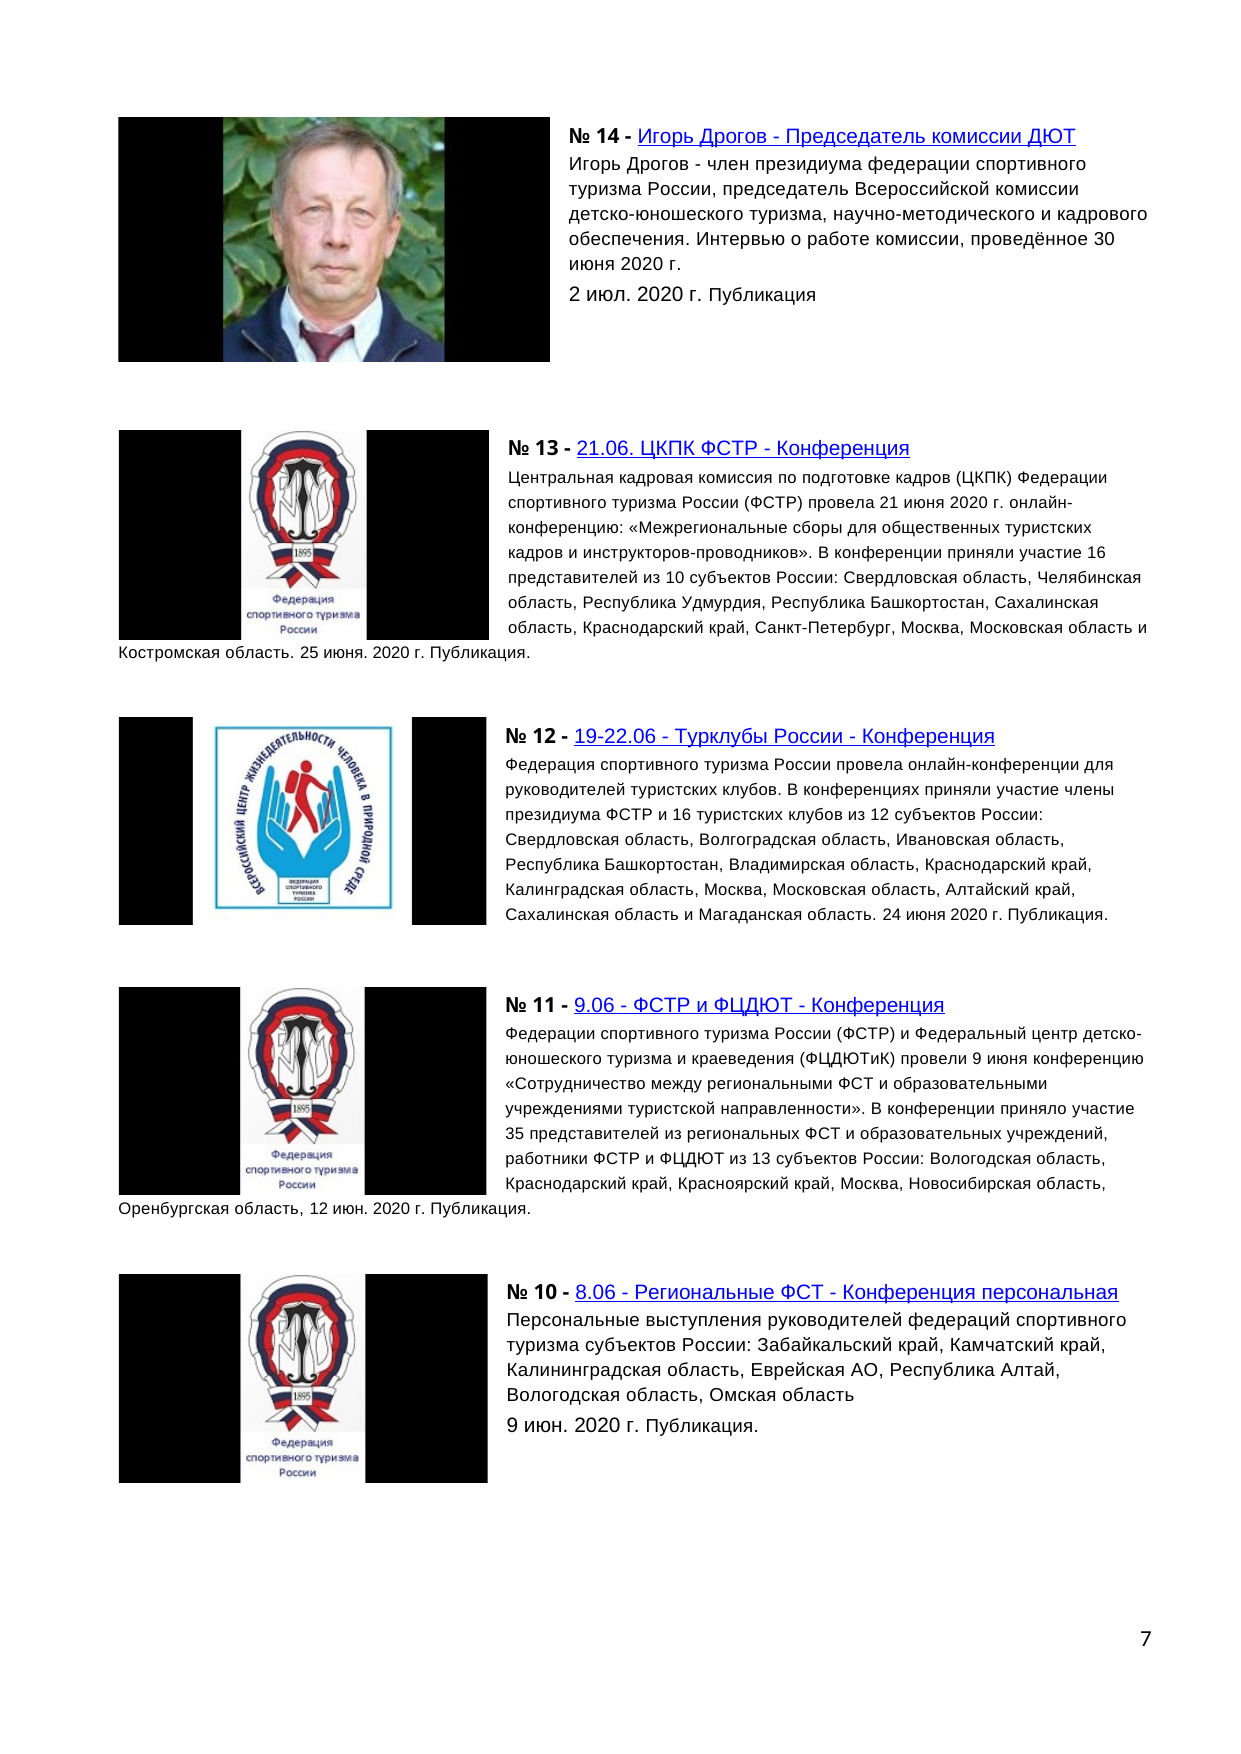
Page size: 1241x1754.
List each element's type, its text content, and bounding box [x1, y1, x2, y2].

text 2 июл. 2020 г. Публикация [550, 274, 1152, 306]
text Игорь Дрогов - член президиума федерации спортивного туризма России, председатель Всероссийской комиссии детско-юношеского туризма, научно-методического и кадрового обеспечения. Интервью о работе комиссии, проведённое 30 июня 2020 г. [550, 149, 1152, 274]
picture [118, 987, 487, 1195]
text № 14 - Игорь Дрогов - Председатель комиссии ДЮТ [550, 118, 1152, 149]
text Федерация спортивного туризма России провела онлайн-конференции для руководителей туристских клубов. В конференциях приняли участие члены президиума ФСТР и 16 туристских клубов из 12 субъектов России: Свердловская область, Волгоградская область, Ивановская область, Республика Башкортостан, Владимирская область, Краснодарский край, Калинградская область, Москва, Московская область, Алтайский край, Сахалинская область и Магаданская область. 24 июня 2020 г. Публикация. [487, 749, 1152, 924]
text № 10 - 8.06 - Региональные ФСТ - Конференция персональная [488, 1274, 1152, 1306]
text № 12 - 19-22.06 - Турклубы России - Конференция [487, 718, 1152, 749]
text № 13 - 21.06. ЦКПК ФСТР - Конференция [489, 431, 1152, 462]
text Персональные выступления руководителей федераций спортивного туризма субъектов России: Забайкальский край, Камчатский край, Калининградская область, Еврейская АО, Республика Алтай, Вологодская область, Омская область [488, 1306, 1152, 1406]
picture [118, 717, 487, 925]
text 9 июн. 2020 г. Публикация. [488, 1406, 1152, 1437]
text № 11 - 9.06 - ФСТР и ФЦДЮТ - Конференция [487, 987, 1152, 1018]
picture [118, 430, 489, 640]
picture [118, 1274, 488, 1483]
picture [118, 117, 550, 362]
